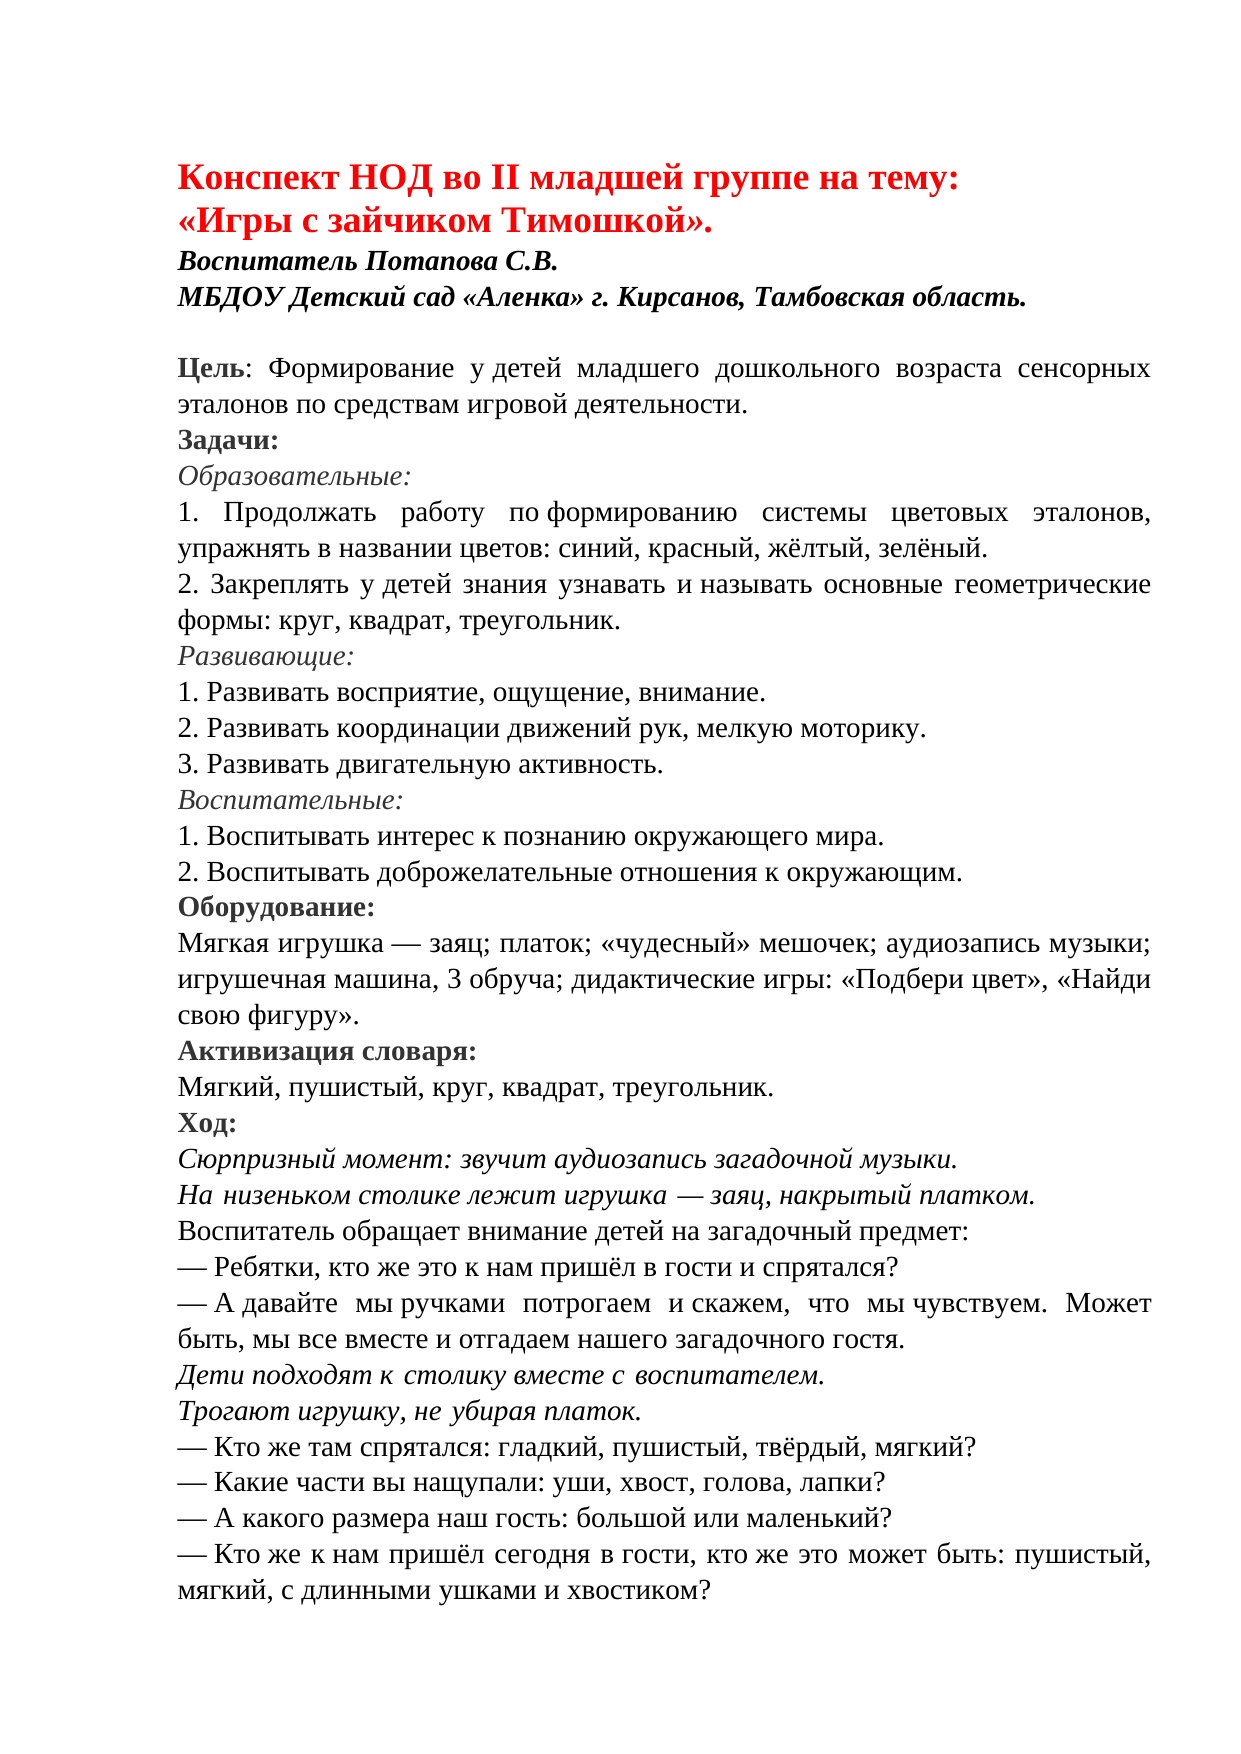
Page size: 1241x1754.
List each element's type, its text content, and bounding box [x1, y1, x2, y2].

text Трогают игрушку, не убирая платок. [177, 1390, 1152, 1426]
text Мягкий, пушистый, круг, квадрат, треугольник. [177, 1067, 1152, 1103]
text Активизация словаря: [177, 1031, 1152, 1067]
text — А какого размера наш гость: большой или маленький? [177, 1498, 1152, 1534]
text Мягкая игрушка — заяц; платок; «чудесный» мешочек; аудиозапись музыки; игрушечная машина, 3 обруча; дидактические игры: «Подбери цвет», «Найди свою фигуру». [177, 923, 1152, 1031]
text Развивающие: [177, 636, 1152, 672]
text 1. Продолжать работу по формированию системы цветовых эталонов, упражнять в названии цветов: синий, красный, жёлтый, зелёный. [177, 492, 1152, 564]
text Оборудование: [177, 887, 1152, 923]
text Воспитательные: [177, 779, 1152, 815]
text Дети подходят к столику вместе с воспитателем. [177, 1354, 1152, 1390]
text 1. Воспитывать интерес к познанию окружающего мира. [177, 815, 1152, 851]
text 2. Развивать координации движений рук, мелкую моторику. [177, 707, 1152, 743]
text Воспитатель обращает внимание детей на загадочный предмет: [177, 1211, 1152, 1247]
text — Кто же к нам пришёл сегодня в гости, кто же это может быть: пушистый, мягкий, с длинными ушками и хвостиком? [177, 1534, 1152, 1606]
text 2. Воспитывать доброжелательные отношения к окружающим. [177, 851, 1152, 887]
text Образовательные: [177, 456, 1152, 492]
text Цель: Формирование у детей младшего дошкольного возраста сенсорных эталонов по средствам игровой деятельности. [177, 348, 1152, 420]
text Конспект НОД во II младшей группе на тему: «Игры с зайчиком Тимошкой». Воспитатель Потапова С.В. МБДОУ Детский сад «Аленка» г. Кирсанов, Тамбовская область. [177, 154, 1152, 312]
text — Кто же там спрятался: гладкий, пушистый, твёрдый, мягкий? [177, 1426, 1152, 1462]
text Задачи: [177, 420, 1152, 456]
text 3. Развивать двигательную активность. [177, 743, 1152, 779]
text — Какие части вы нащупали: уши, хвост, голова, лапки? [177, 1462, 1152, 1498]
text Сюрпризный момент: звучит аудиозапись загадочной музыки. [177, 1139, 1152, 1175]
text 1. Развивать восприятие, ощущение, внимание. [177, 672, 1152, 707]
text — Ребятки, кто же это к нам пришёл в гости и спрятался? [177, 1247, 1152, 1282]
text 2. Закреплять у детей знания узнавать и называть основные геометрические формы: круг, квадрат, треугольник. [177, 564, 1152, 636]
text На низеньком столике лежит игрушка — заяц, накрытый платком. [177, 1175, 1152, 1211]
text Ход: [177, 1103, 1152, 1139]
text — А давайте мы ручками потрогаем и скажем, что мы чувствуем. Может быть, мы все вместе и отгадаем нашего загадочного гостя. [177, 1282, 1152, 1354]
